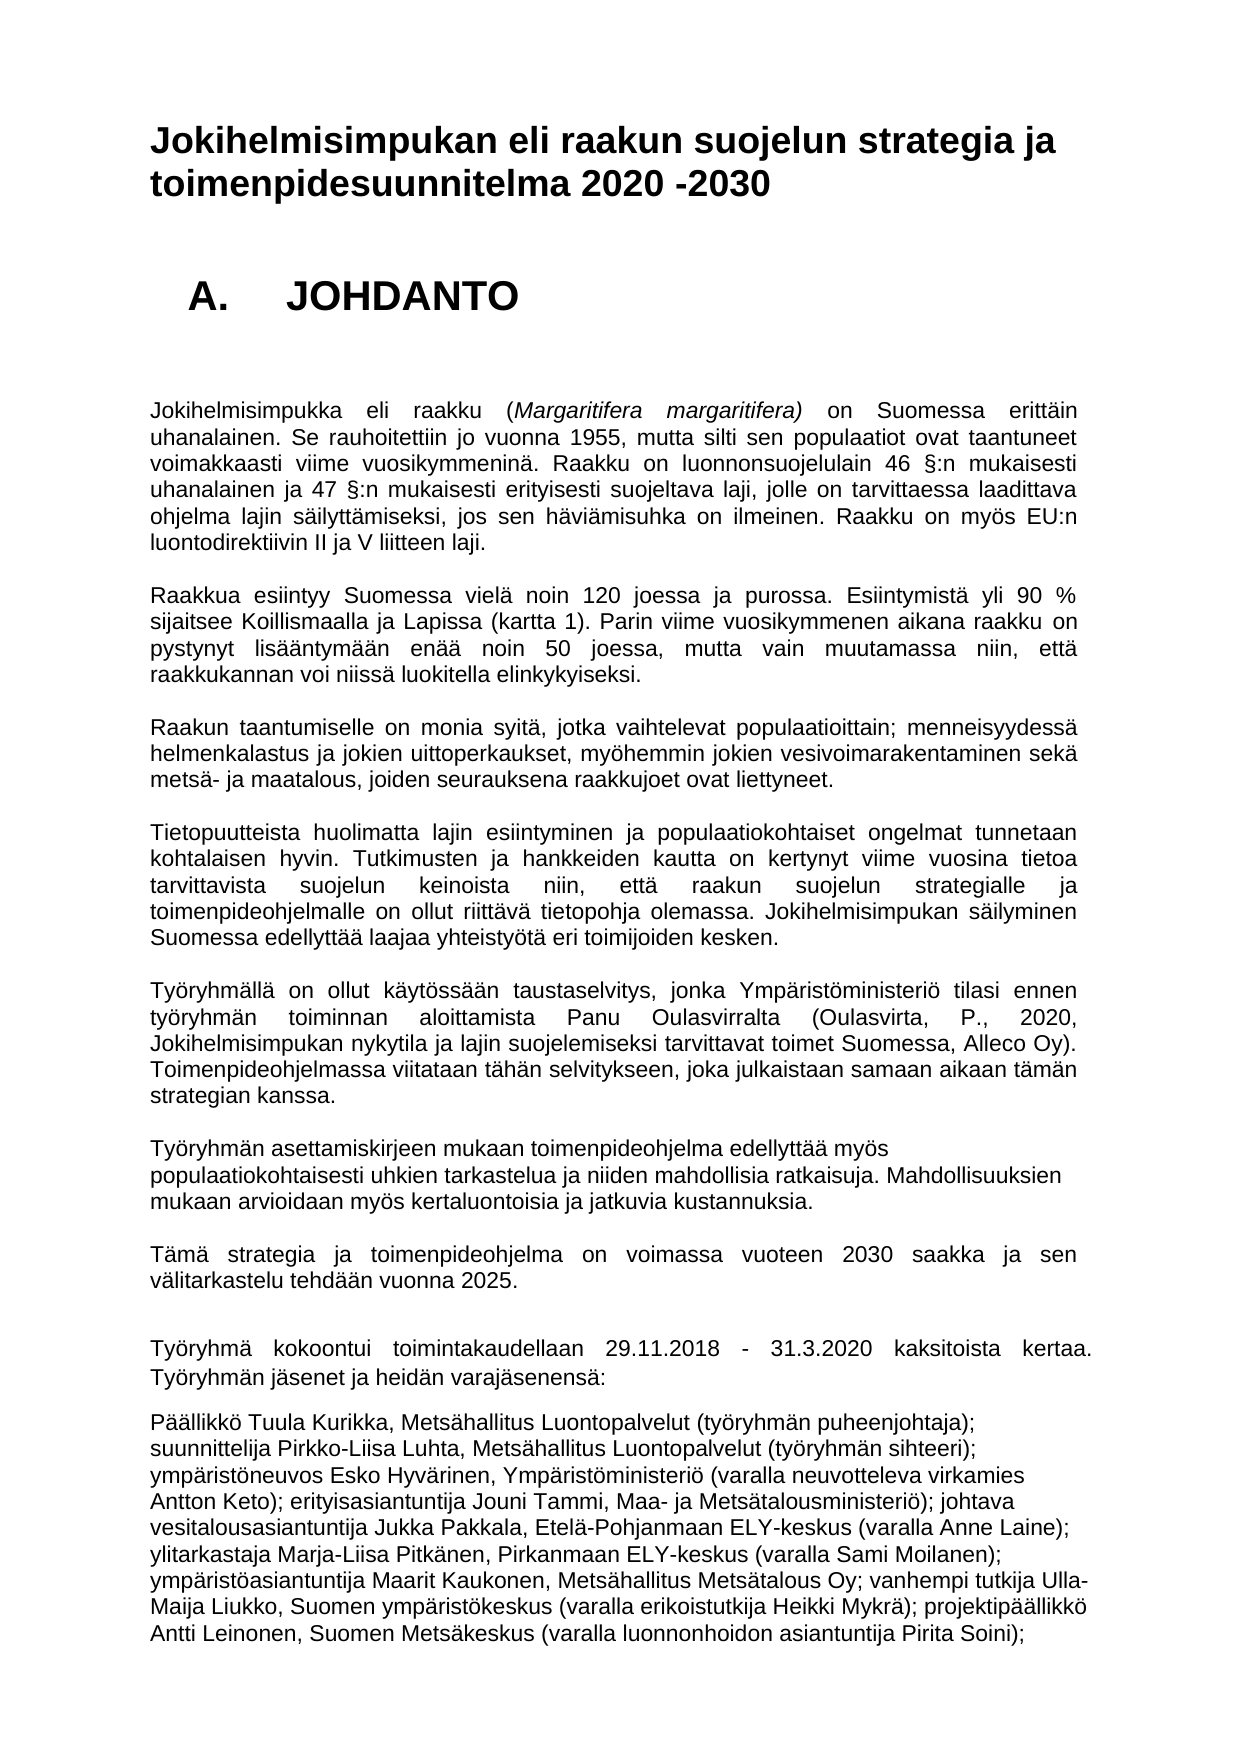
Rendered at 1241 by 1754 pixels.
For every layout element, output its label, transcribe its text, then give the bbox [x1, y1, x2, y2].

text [150, 1435, 1093, 1646]
list JOHDANTO [187, 271, 1093, 319]
text Työryhmän asettamiskirjeen mukaan toimenpideohjelma edellyttää myös populaatiokohtaisesti uhkien tarkastelua ja niiden mahdollisia ratkaisuja. Mahdollisuuksien mukaan arvioidaan myös kertaluontoisia ja jatkuvia kustannuksia. [150, 1135, 1093, 1214]
text Tämä strategia ja toimenpideohjelma on voimassa vuoteen 2030 saakka ja sen välitarkastelu tehdään vuonna 2025. [150, 1241, 1078, 1293]
text Päällikkö Tuula Kurikka, Metsähallitus Luontopalvelut (työryhmän puheenjohtaja); [150, 1409, 1093, 1435]
text Raakkua esiintyy Suomessa vielä noin 120 joessa ja purossa. Esiintymistä yli 90 % sijaitsee Koillismaalla ja Lapissa (kartta 1). Parin viime vuosikymmenen aikana raakku on pystynyt lisääntymään enää noin 50 joessa, mutta vain muutamassa niin, että raakkukannan voi niissä luokitella elinkykyiseksi. [150, 582, 1078, 687]
text Jokihelmisimpukan eli raakun suojelun strategia ja [150, 118, 1093, 161]
text Työryhmällä on ollut käytössään taustaselvitys, jonka Ympäristöministeriö tilasi ennen työryhmän toiminnan aloittamista Panu Oulasvirralta (Oulasvirta, P., 2020, Jokihelmisimpukan nykytila ja lajin suojelemiseksi tarvittavat toimet Suomessa, Alleco Oy). Toimenpideohjelmassa viitataan tähän selvitykseen, joka julkaistaan samaan aikaan tämän strategian kanssa. [150, 977, 1078, 1109]
text Työryhmä kokoontui toimintakaudellaan 29.11.2018 - 31.3.2020 kaksitoista kertaa. Työryhmän jäsenet ja heidän varajäsenensä: [150, 1335, 1093, 1390]
text Tietopuutteista huolimatta lajin esiintyminen ja populaatiokohtaiset ongelmat tunnetaan kohtalaisen hyvin. Tutkimusten ja hankkeiden kautta on kertynyt viime vuosina tietoa tarvittavista suojelun keinoista niin, että raakun suojelun strategialle ja toimenpideohjelmalle on ollut riittävä tietopohja olemassa. Jokihelmisimpukan säilyminen Suomessa edellyttää laajaa yhteistyötä eri toimijoiden kesken. [150, 819, 1078, 951]
text Jokihelmisimpukka eli raakku (Margaritifera margaritifera) on Suomessa erittäin uhanalainen. Se rauhoitettiin jo vuonna 1955, mutta silti sen populaatiot ovat taantuneet voimakkaasti viime vuosikymmeninä. Raakku on luonnonsuojelulain 46 §:n mukaisesti uhanalainen ja 47 §:n mukaisesti erityisesti suojeltava laji, jolle on tarvittaessa laadittava ohjelma lajin säilyttämiseksi, jos sen häviämisuhka on ilmeinen. Raakku on myös EU:n luontodirektiivin II ja V liitteen laji. [150, 397, 1078, 555]
text Raakun taantumiselle on monia syitä, jotka vaihtelevat populaatioittain; menneisyydessä helmenkalastus ja jokien uittoperkaukset, myöhemmin jokien vesivoimarakentaminen sekä metsä- ja maatalous, joiden seurauksena raakkujoet ovat liettyneet. [150, 713, 1078, 793]
text toimenpidesuunnitelma 2020 -2030 [150, 161, 1093, 204]
